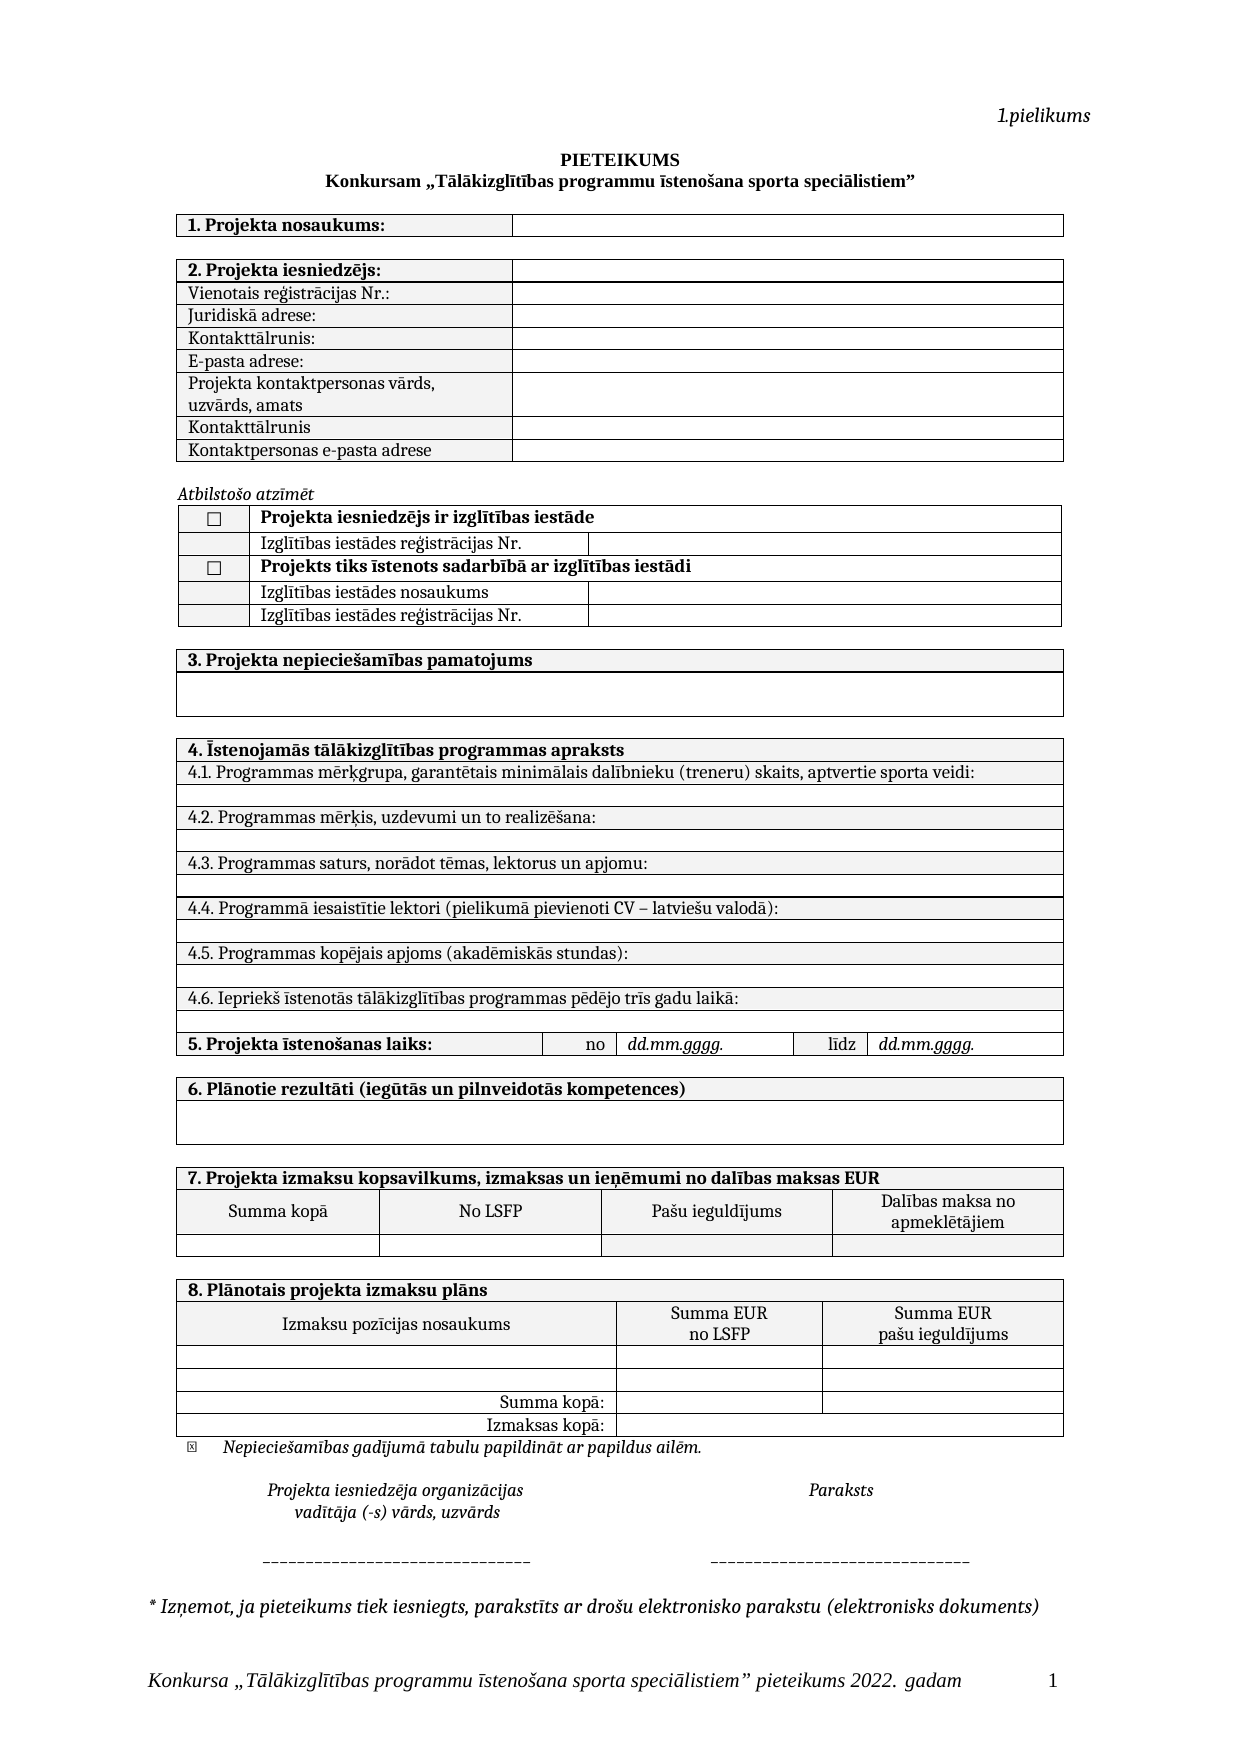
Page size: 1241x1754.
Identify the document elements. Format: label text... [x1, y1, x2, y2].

table_cell [513, 305, 1063, 327]
table_cell Dalības maksa no apmeklētājiem [833, 1190, 1063, 1233]
table_cell [177, 1101, 1063, 1144]
table_cell Summa kopā: [177, 1392, 616, 1413]
table_cell [602, 1235, 832, 1256]
table_cell [513, 283, 1063, 304]
table_cell 5. Projekta īstenošanas laiks: [177, 1033, 542, 1055]
table_cell [513, 373, 1063, 416]
table_cell No LSFP [380, 1190, 601, 1233]
table_cell [617, 1392, 822, 1413]
table_cell [823, 1369, 1063, 1391]
table_cell [177, 1235, 379, 1256]
table_cell Pašu ieguldījums [602, 1190, 832, 1233]
table_cell Summa EUR no LSFP [617, 1302, 822, 1345]
table_cell [177, 1011, 1063, 1032]
table_cell [179, 605, 249, 626]
table_cell Izglītības iestādes reģistrācijas Nr. [250, 605, 588, 626]
table_cell [513, 440, 1063, 461]
text Atbilstošo atzīmēt [177, 484, 1092, 505]
table_cell 4.5. Programmas kopējais apjoms (akadēmiskās stundas): [177, 943, 1063, 964]
table_cell 4.6. Iepriekš īstenotās tālākizglītības programmas pēdējo trīs gadu laikā: [177, 988, 1063, 1009]
table_cell [177, 920, 1063, 942]
table_cell [177, 830, 1063, 851]
list Nepieciešamības gadījumā tabulu papildināt ar papildus ailēm. [185, 1437, 1092, 1458]
table_header Projekta iesniedzējs ir izglītības iestāde [250, 506, 1061, 532]
table_cell Kontaktpersonas e-pasta adrese [177, 440, 512, 461]
table_header ☐ [179, 506, 249, 532]
table_cell Vienotais reģistrācijas Nr.: [177, 283, 512, 304]
table_header 7. Projekta izmaksu kopsavilkums, izmaksas un ieņēmumi no dalības maksas EUR [177, 1168, 1063, 1189]
table_cell [179, 582, 249, 604]
table_cell no [543, 1033, 616, 1055]
table_header 1. Projekta nosaukums: [177, 215, 512, 236]
table_cell līdz [794, 1033, 867, 1055]
table_header 3. Projekta nepieciešamības pamatojums [177, 650, 1063, 671]
table_cell 4.1. Programmas mērķgrupa, garantētais minimālais dalībnieku (treneru) skaits, aptvertie sporta veidi: [177, 762, 1063, 783]
table_header Projekta iesniedzēja organizācijas vadītāja (-s) vārds, uzvārds [177, 1480, 620, 1523]
table_cell [513, 417, 1063, 438]
table_header 2. Projekta iesniedzējs: [177, 260, 512, 281]
table_cell _______________________________ [177, 1523, 620, 1566]
table_cell [380, 1235, 601, 1256]
table_cell [833, 1235, 1063, 1256]
table_cell Kontakttālrunis [177, 417, 512, 438]
table_cell Summa EUR pašu ieguldījums [823, 1302, 1063, 1345]
table_cell ☐ [179, 556, 249, 581]
table_header 6. Plānotie rezultāti (iegūtās un pilnveidotās kompetences) [177, 1078, 1063, 1100]
table_cell [177, 1369, 616, 1391]
table_cell [589, 582, 1061, 604]
text 1.pielikums [148, 103, 1092, 127]
table_cell [177, 1346, 616, 1368]
text PIETEIKUMS Konkursam „Tālākizglītības programmu īstenošana sporta speciālistiem” [148, 149, 1092, 192]
table_cell [823, 1392, 1063, 1413]
table_cell [617, 1414, 1063, 1436]
table_cell dd.mm.gggg. [868, 1033, 1063, 1055]
table_cell 4.4. Programmā iesaistītie lektori (pielikumā pievienoti CV – latviešu valodā): [177, 898, 1063, 919]
table_cell [177, 785, 1063, 806]
table_cell 4.3. Programmas saturs, norādot tēmas, lektorus un apjomu: [177, 852, 1063, 874]
table_cell Kontakttālrunis: [177, 328, 512, 349]
table_header Paraksts [620, 1480, 1064, 1523]
table_cell [513, 328, 1063, 349]
table_header [513, 260, 1063, 281]
table_cell E-pasta adrese: [177, 350, 512, 372]
table_header 8. Plānotais projekta izmaksu plāns [177, 1280, 1063, 1301]
table_cell Izmaksu pozīcijas nosaukums [177, 1302, 616, 1345]
table_cell Projekts tiks īstenots sadarbībā ar izglītības iestādi [250, 556, 1061, 581]
table_cell Izmaksas kopā: [177, 1414, 616, 1436]
table_cell [617, 1369, 822, 1391]
table_header [513, 215, 1063, 236]
table_cell dd.mm.gggg. [617, 1033, 793, 1055]
table_cell Izglītības iestādes reģistrācijas Nr. [250, 533, 588, 554]
table_cell [589, 605, 1061, 626]
table_cell Izglītības iestādes nosaukums [250, 582, 588, 604]
table_cell [589, 533, 1061, 554]
table_cell [179, 533, 249, 554]
table_cell ______________________________ [620, 1523, 1064, 1566]
table_cell [177, 673, 1063, 716]
table_header 4. Īstenojamās tālākizglītības programmas apraksts [177, 739, 1063, 761]
table_cell Summa kopā [177, 1190, 379, 1233]
table_cell [823, 1346, 1063, 1368]
table_cell [177, 875, 1063, 896]
table_cell [617, 1346, 822, 1368]
table_cell [177, 965, 1063, 987]
table_cell 4.2. Programmas mērķis, uzdevumi un to realizēšana: [177, 807, 1063, 829]
table_cell Projekta kontaktpersonas vārds, uzvārds, amats [177, 373, 512, 416]
text * Izņemot, ja pieteikums tiek iesniegts, parakstīts ar drošu elektronisko parakstu (elektronisks dokuments) [148, 1595, 1092, 1619]
table_cell Juridiskā adrese: [177, 305, 512, 327]
table_cell [513, 350, 1063, 372]
